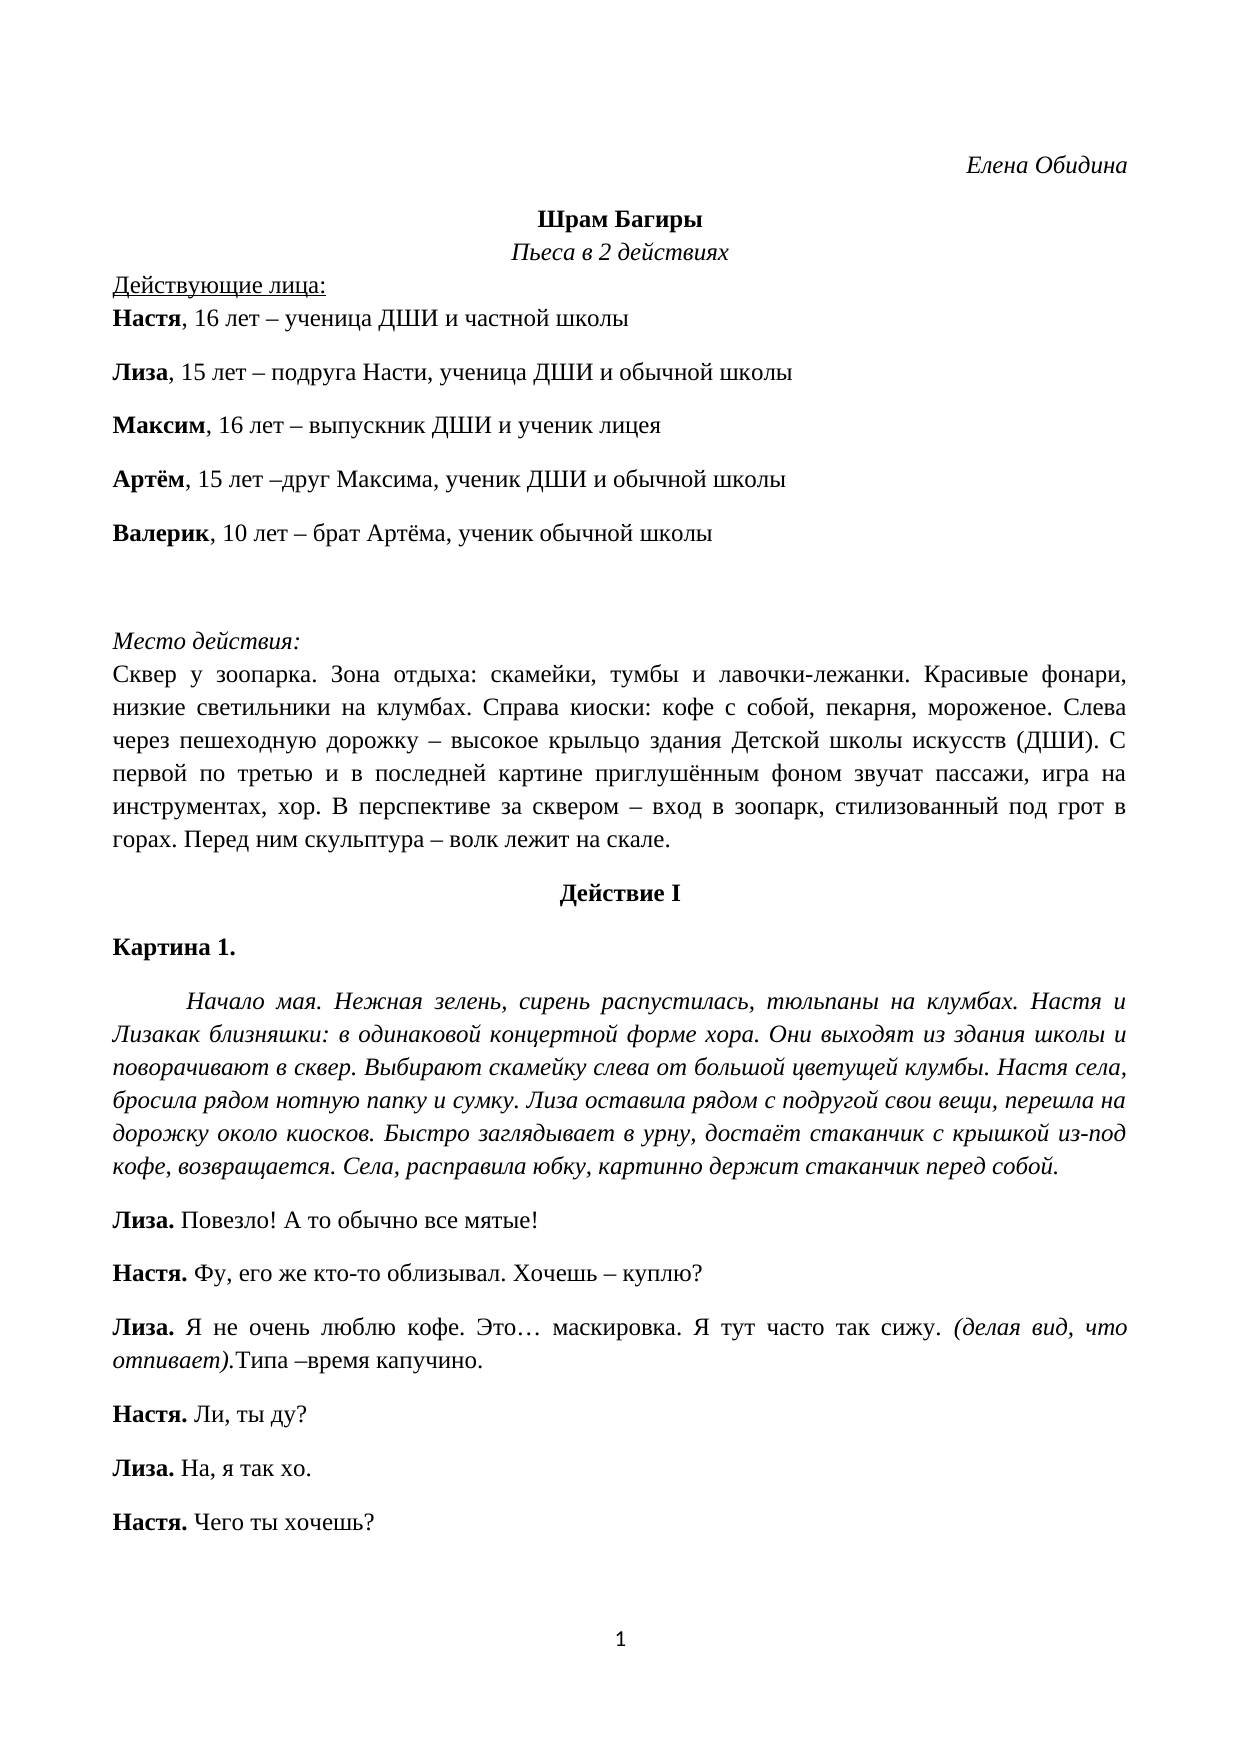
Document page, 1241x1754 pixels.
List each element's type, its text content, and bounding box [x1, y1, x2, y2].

text Место действия: [112, 626, 1128, 655]
text Елена Обидина [112, 150, 1128, 179]
text Начало мая. Нежная зелень, сирень распустилась, тюльпаны на клумбах. Настя и Лизакак близняшки: в одинаковой концертной форме хора. Они выходят из здания школы и поворачивают в сквер. Выбирают скамейку слева от большой цветущей клумбы. Настя села, бросила рядом нотную папку и сумку. Лиза оставила рядом с подругой свои вещи, перешла на дорожку около киосков. Быстро заглядывает в урну, достаёт стаканчик с крышкой из-под кофе, возвращается. Села, расправила юбку, картинно держит стаканчик перед собой. [112, 986, 1128, 1179]
text Лиза. Я не очень люблю кофе. Это… маскировка. Я тут часто так сижу. (делая вид, что отпивает).Типа –время капучино. [112, 1312, 1128, 1374]
text Сквер у зоопарка. Зона отдыха: скамейки, тумбы и лавочки-лежанки. Красивые фонари, низкие светильники на клумбах. Справа киоски: кофе с собой, пекарня, мороженое. Слева через пешеходную дорожку – высокое крыльцо здания Детской школы искусств (ДШИ). С первой по третью и в последней картине приглушённым фоном звучат пассажи, игра на инструментах, хор. В перспективе за сквером – вход в зоопарк, стилизованный под грот в горах. Перед ним скульптура – волк лежит на скале. [112, 659, 1128, 853]
text Настя. Ли, ты ду? [112, 1399, 1128, 1428]
text Действующие лица: [112, 270, 1128, 299]
text Лиза, 15 лет – подруга Насти, ученица ДШИ и обычной школы [112, 357, 1128, 386]
text Максим, 16 лет – выпускник ДШИ и ученик лицея [112, 411, 1128, 439]
text Действие I [112, 878, 1128, 907]
text Лиза. На, я так хо. [112, 1453, 1128, 1482]
text Картина 1. [112, 932, 1128, 961]
text Валерик, 10 лет – брат Артёма, ученик обычной школы [112, 518, 1128, 547]
text Лиза. Повезло! А то обычно все мятые! [112, 1205, 1128, 1233]
text Артём, 15 лет –друг Максима, ученик ДШИ и обычной школы [112, 464, 1128, 493]
text Настя, 16 лет – ученица ДШИ и частной школы [112, 303, 1128, 332]
text Настя. Фу, его же кто-то облизывал. Хочешь – куплю? [112, 1258, 1128, 1287]
text Шрам Багиры [112, 204, 1128, 233]
text Пьеса в 2 действиях [112, 237, 1128, 266]
text Настя. Чего ты хочешь? [112, 1507, 1128, 1536]
